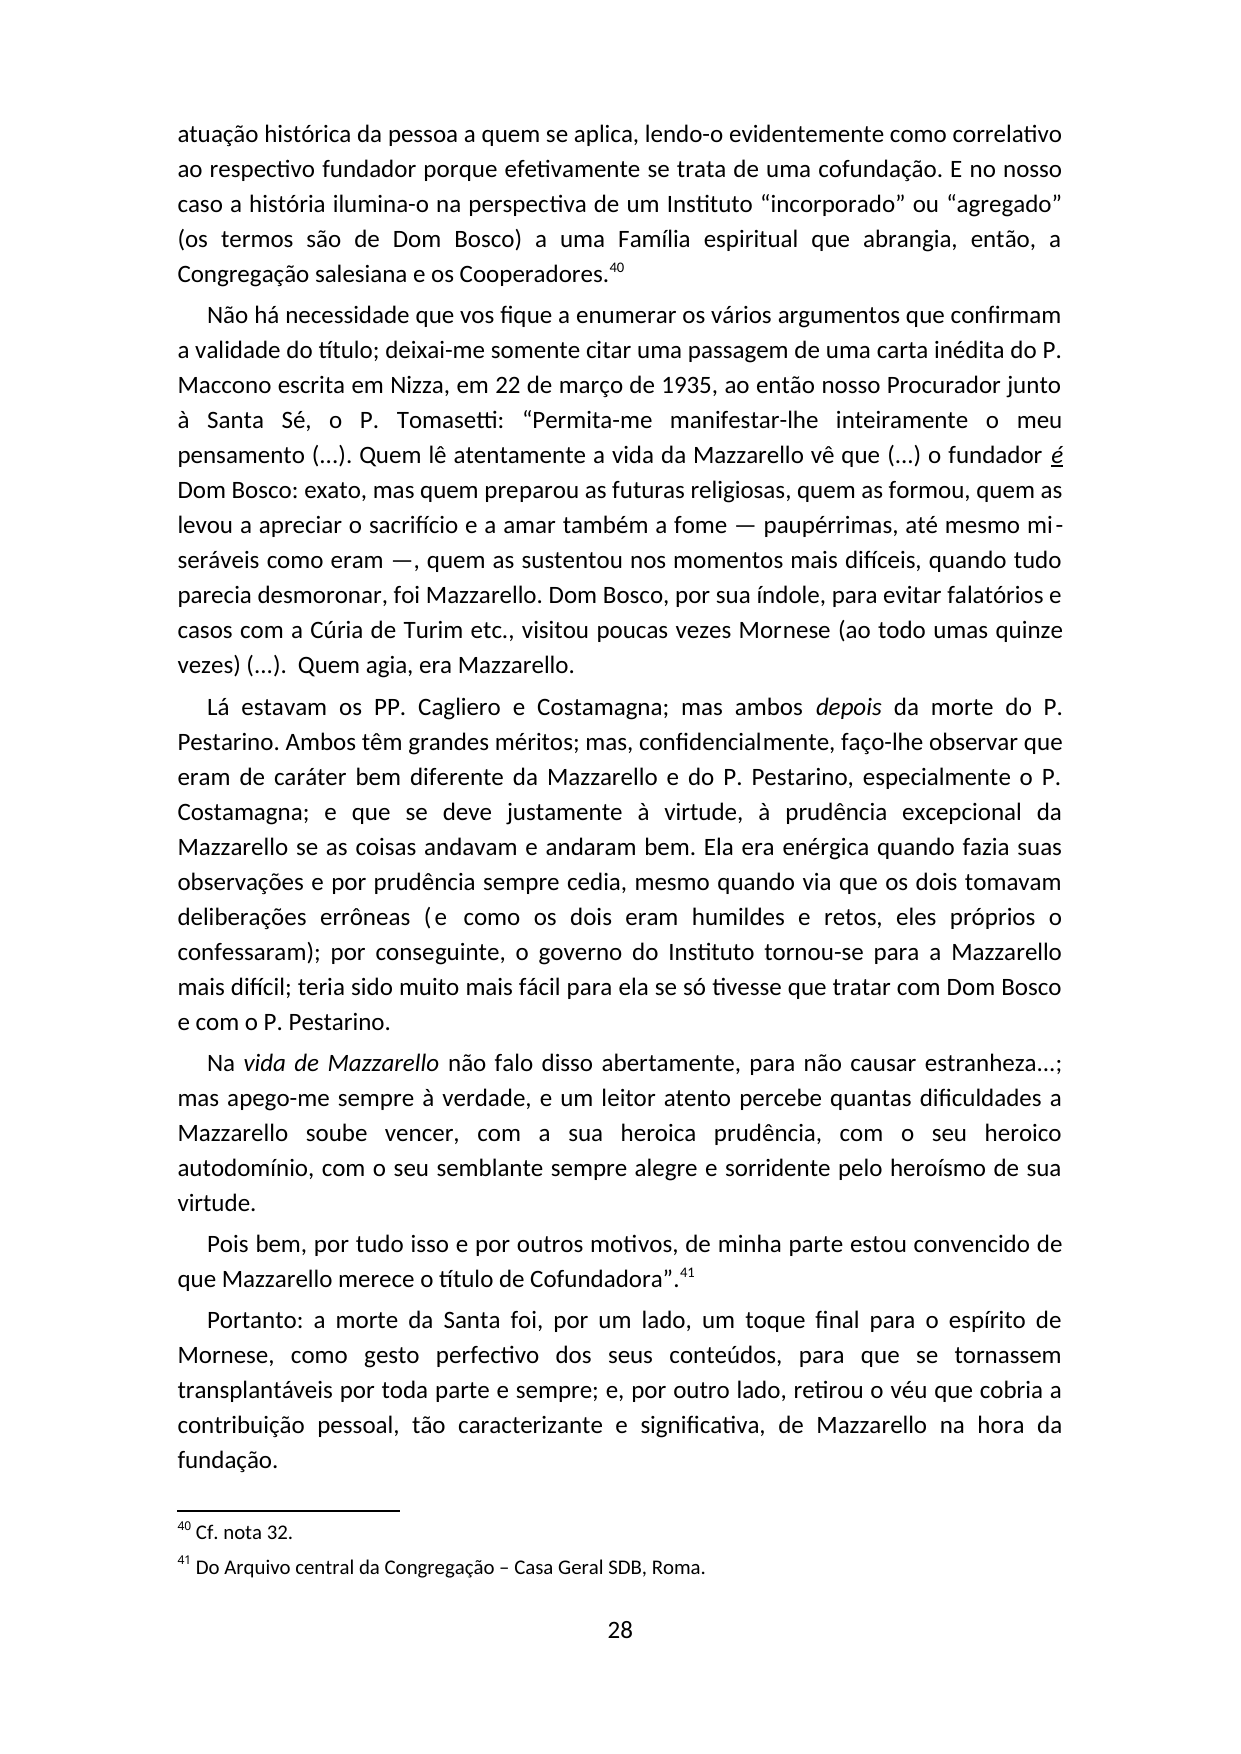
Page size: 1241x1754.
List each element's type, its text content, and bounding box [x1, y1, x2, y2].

text Lá estavam os PP. Cagliero e Costamagna; mas ambos depois da morte do P. Pestarino. Ambos têm grandes méritos; mas, confidencialmente, faço-lhe observar que eram de caráter bem diferente da Mazzarello e do P. Pestarino, especialmente o P. Costamagna; e que se deve justamente à virtude, à prudência excepcional da Mazzarello se as coisas andavam e andaram bem. Ela era enérgica quando fazia suas observações e por prudência sempre cedia, mesmo quando via que os dois tomavam deliberações errôneas (e como os dois eram humildes e retos, eles próprios o confessaram); por conseguinte, o governo do Instituto tornou-se para a Mazzarello mais difícil; teria sido muito mais fácil para ela se só tivesse que tratar com Dom Bosco e com o P. Pestarino. [177, 691, 1063, 1036]
text Pois bem, por tudo isso e por outros motivos, de minha parte estou convencido de que Mazzarello merece o título de Cofundadora”. [177, 1228, 1063, 1294]
text Na vida de Mazzarello não falo disso abertamente, para não causar estranheza...; mas apego-me sempre à verdade, e um leitor atento percebe quantas dificuldades a Mazzarello soube vencer, com a sua heroica prudência, com o seu heroico autodomínio, com o seu semblante sempre alegre e sorridente pelo heroísmo de sua virtude. [177, 1047, 1063, 1217]
text Portanto: a morte da Santa foi, por um lado, um toque final para o espírito de Mornese, como gesto perfectivo dos seus conteúdos, para que se tornassem transplantáveis por toda parte e sempre; e, por outro lado, retirou o véu que cobria a contribuição pessoal, tão caracterizante e significativa, de Mazzarello na hora da fundação. [177, 1304, 1063, 1475]
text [177, 118, 1063, 289]
text Não há necessidade que vos fique a enumerar os vários argumentos que confirmam a validade do título; deixai-me somente citar uma passagem de uma carta inédita do P. Maccono escrita em Nizza, em 22 de março de 1935, ao então nosso Procurador junto à Santa Sé, o P. Tomasetti: “Permita-me manifestar-lhe inteiramente o meu pensamento (...). Quem lê atentamente a vida da Mazzarello vê que (...) o fundador é Dom Bosco: exato, mas quem preparou as futuras religiosas, quem as formou, quem as levou a apreciar o sacrifício e a amar também a fome — paupérrimas, até mesmo miseráveis como eram —, quem as sustentou nos momentos mais difíceis, quando tudo parecia desmoronar, foi Mazzarello. Dom Bosco, por sua índole, para evitar falatórios e casos com a Cúria de Turim etc., visitou poucas vezes Mornese (ao todo umas quinze vezes) (...). Quem agia, era Mazzarello. [177, 299, 1063, 680]
